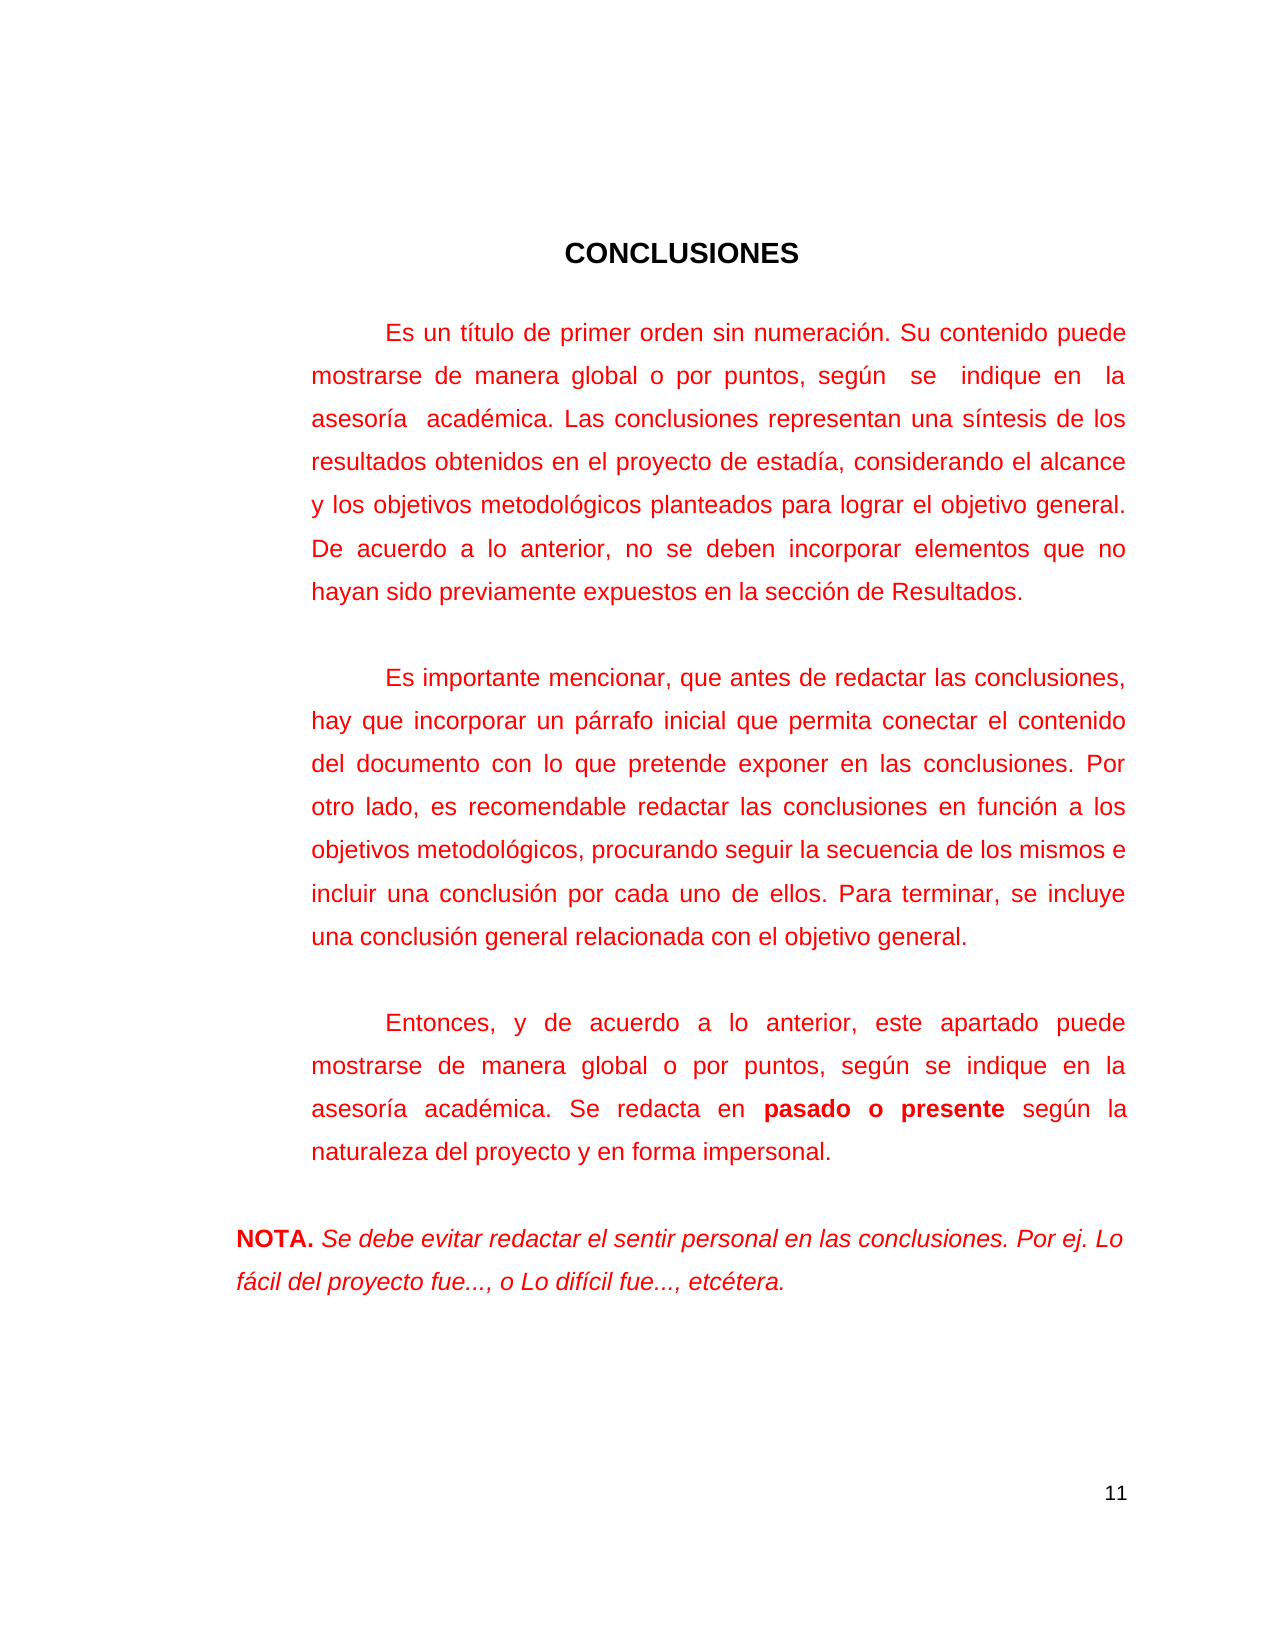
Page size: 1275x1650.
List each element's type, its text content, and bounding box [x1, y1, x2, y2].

text CONCLUSIONES [236, 236, 1127, 270]
text Es importante mencionar, que antes de redactar las conclusiones, hay que incorporar un párrafo inicial que permita conectar el contenido del documento con lo que pretende exponer en las conclusiones. Por otro lado, es recomendable redactar las conclusiones en función a los objetivos metodológicos, procurando seguir la secuencia de los mismos e incluir una conclusión por cada uno de ellos. Para terminar, se incluye una conclusión general relacionada con el objetivo general. [311, 663, 1127, 950]
text NOTA. Se debe evitar redactar el sentir personal en las conclusiones. Por ej. Lo fácil del proyecto fue..., o Lo difícil fue..., etcétera. [236, 1223, 1127, 1295]
text Entonces, y de acuerdo a lo anterior, este apartado puede mostrarse de manera global o por puntos, según se indique en la asesoría académica. Se redacta en pasado o presente según la naturaleza del proyecto y en forma impersonal. [311, 1008, 1127, 1166]
text Es un título de primer orden sin numeración. Su contenido puede mostrarse de manera global o por puntos, según se indique en la asesoría académica. Las conclusiones representan una síntesis de los resultados obtenidos en el proyecto de estadía, considerando el alcance y los objetivos metodológicos planteados para lograr el objetivo general. De acuerdo a lo anterior, no se deben incorporar elementos que no hayan sido previamente expuestos en la sección de Resultados. [311, 318, 1127, 605]
